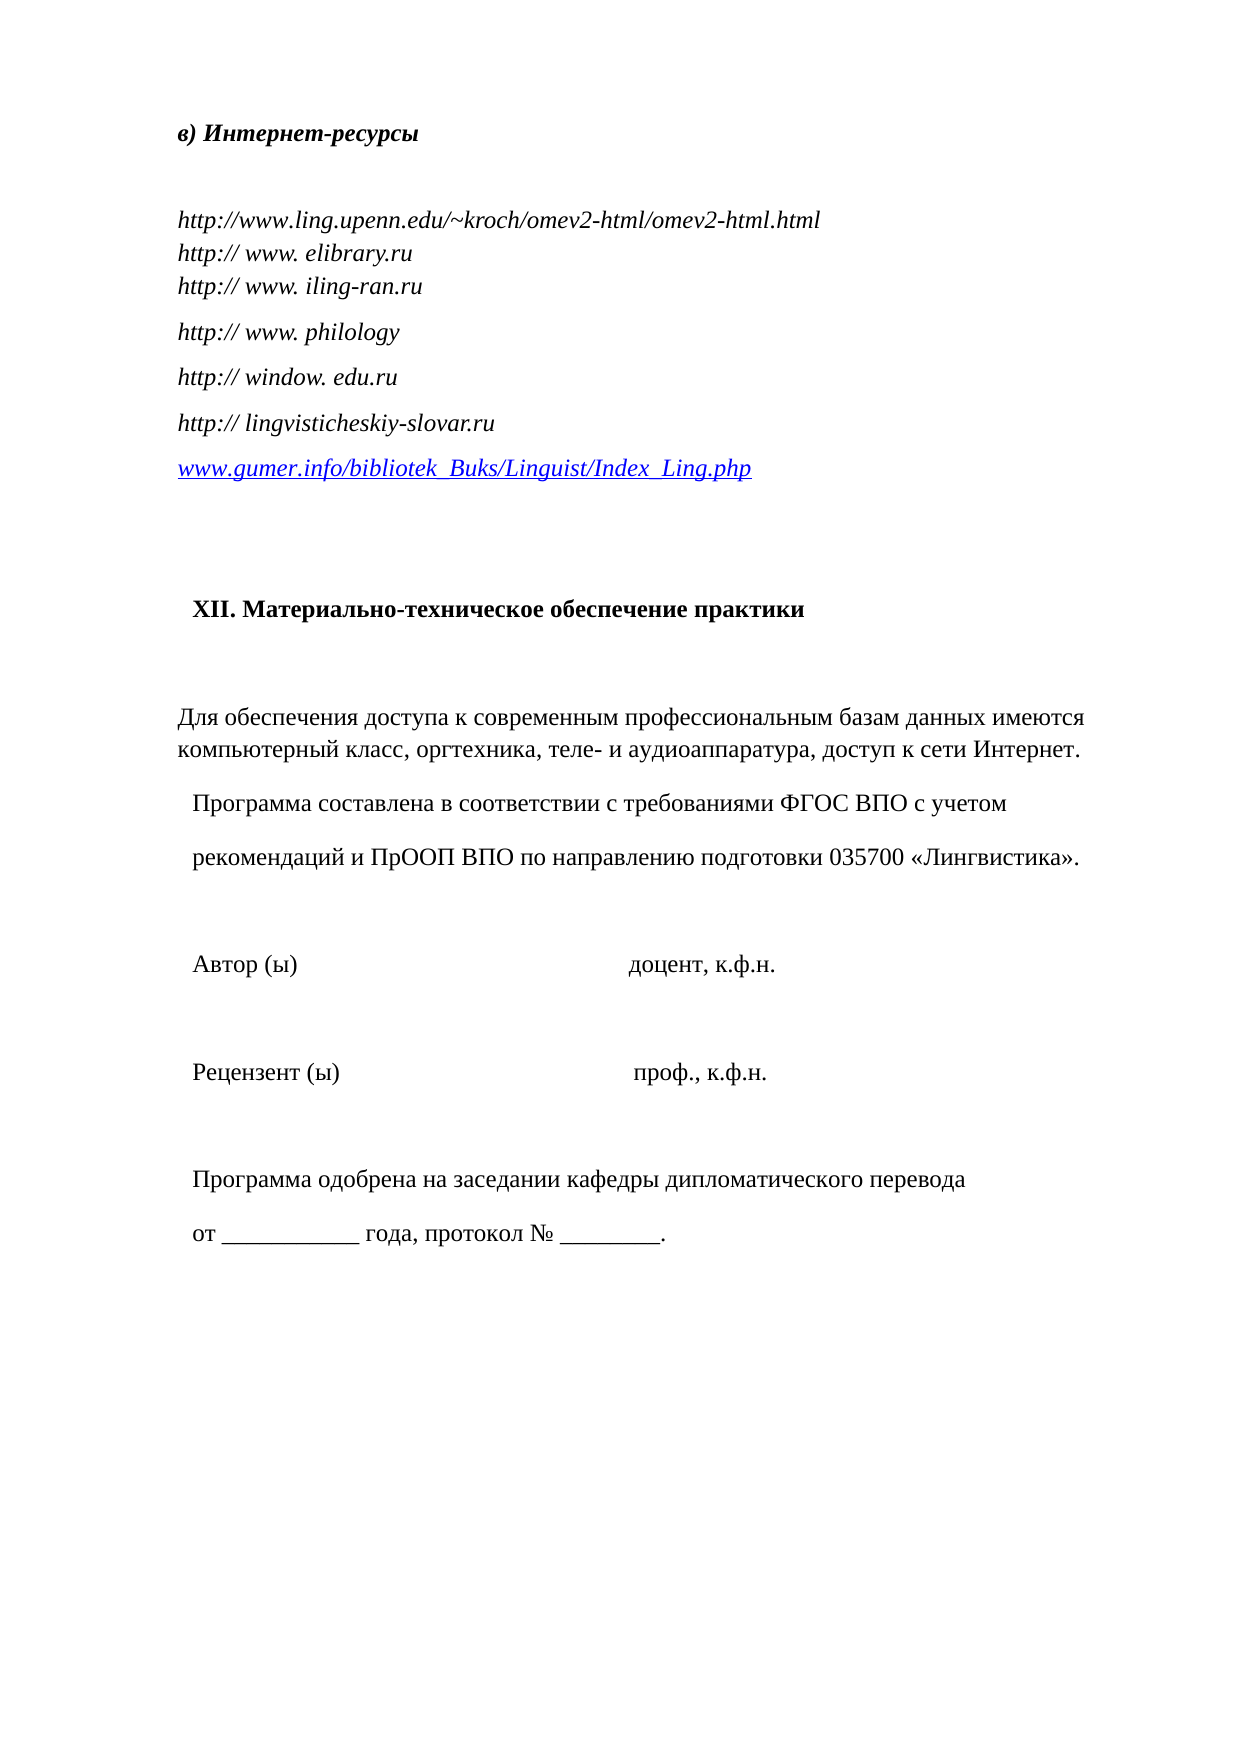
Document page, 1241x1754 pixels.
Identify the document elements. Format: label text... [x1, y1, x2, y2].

text XII. Материально-техническое обеспечение практики [192, 594, 1152, 623]
text http:// www. elibrary.ru [177, 238, 1152, 267]
text www.gumer.info/bibliotek_Buks/Linguist/Index_Ling.php [177, 453, 1152, 482]
text Для обеспечения доступа к современным профессиональным базам данных имеются компьютерный класс, оргтехника, теле- и аудиоаппаратура, доступ к сети Интернет. [177, 702, 1152, 763]
text http://www.ling.upenn.edu/~kroch/omev2-html/omev2-html.html [177, 205, 1152, 234]
text от ___________ года, протокол № ________. [192, 1218, 1152, 1246]
text Программа составлена в соответствии с требованиями ФГОС ВПО с учетом [192, 788, 1152, 817]
text Автор (ы) доцент, к.ф.н. [192, 949, 1152, 978]
text Рецензент (ы) проф., к.ф.н. [192, 1057, 1152, 1086]
text Программа одобрена на заседании кафедры дипломатического перевода [192, 1164, 1152, 1192]
text http:// window. edu.ru [177, 362, 1152, 391]
text http:// lingvisticheskiy-slovar.ru [177, 408, 1152, 436]
text http:// www. iling-ran.ru [177, 271, 1152, 300]
text рекомендаций и ПрООП ВПО по направлению подготовки 035700 «Лингвистика». [192, 842, 1152, 871]
text http:// www. philology [177, 317, 1152, 345]
text в) Интернет-ресурсы [177, 118, 1152, 147]
